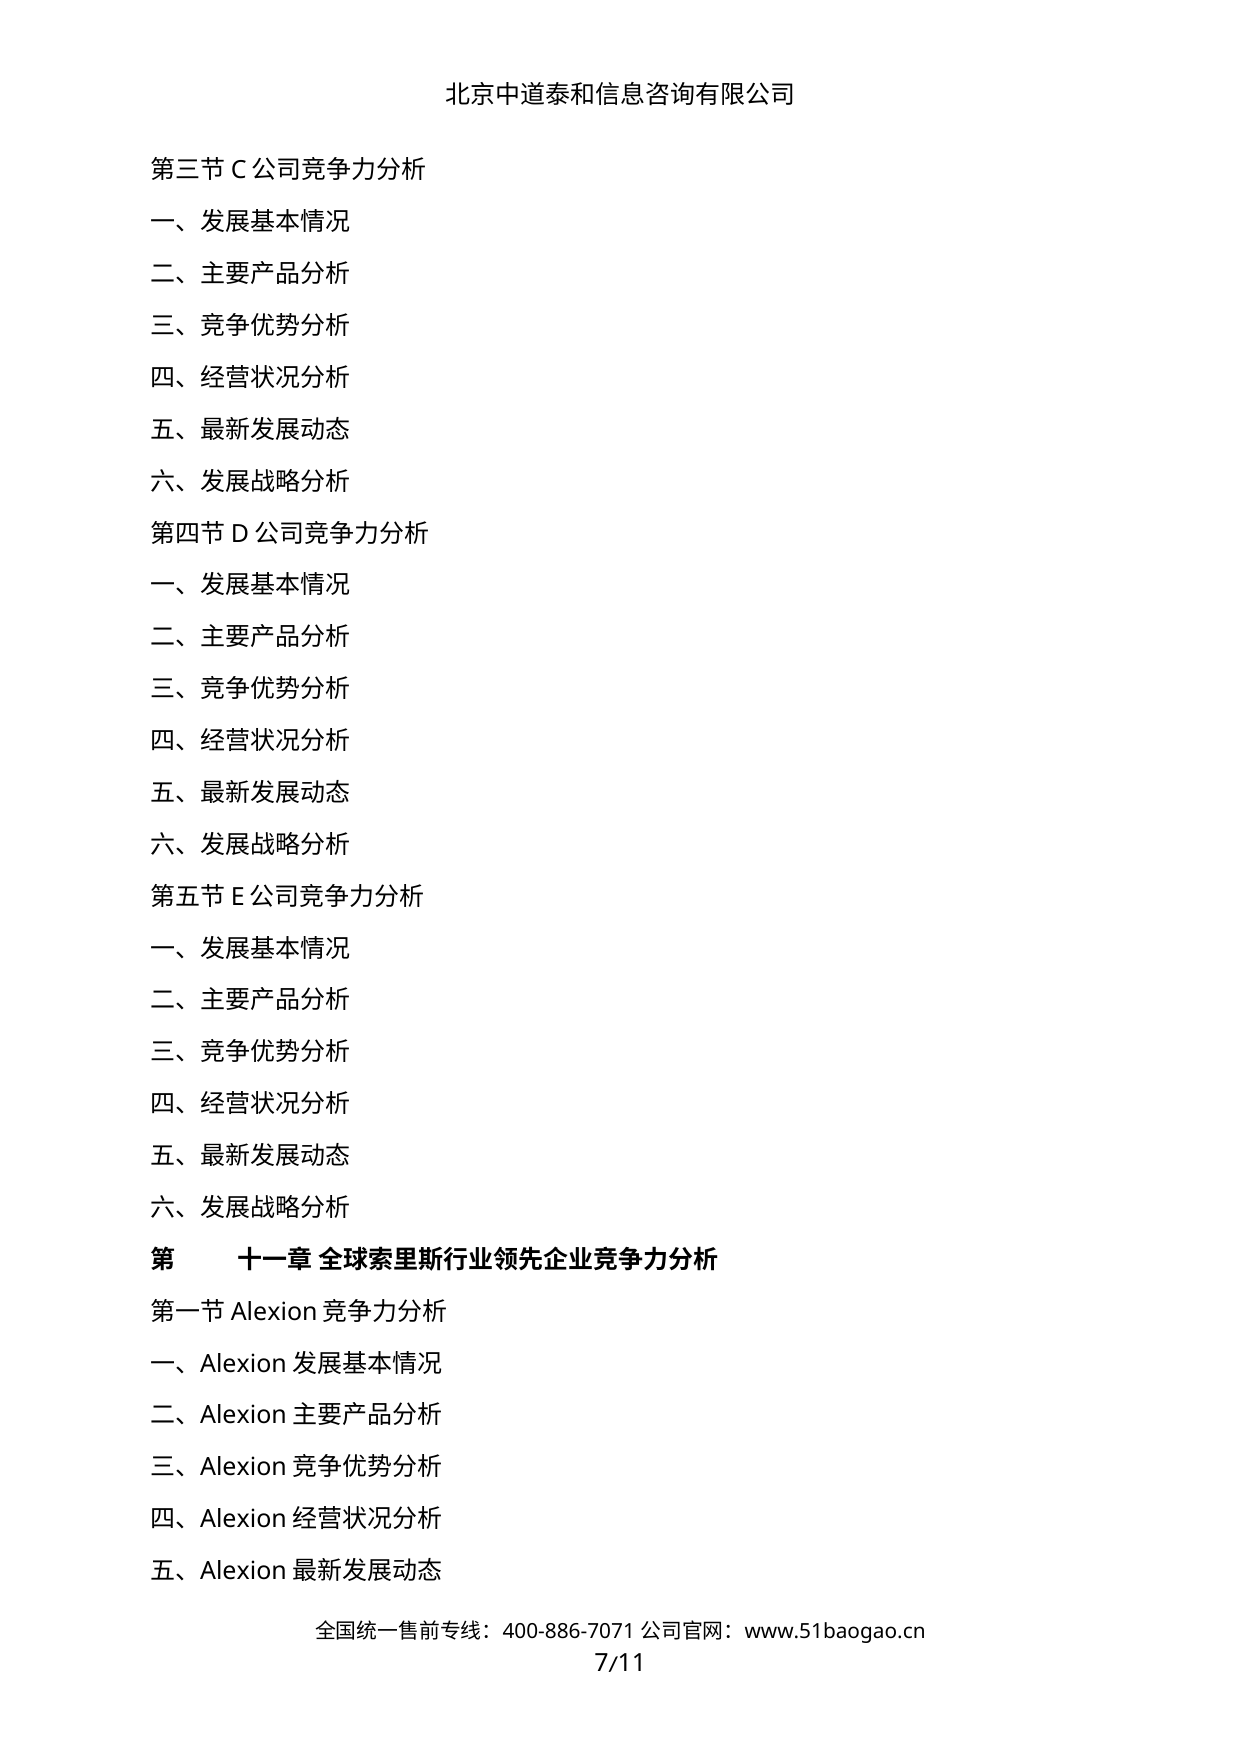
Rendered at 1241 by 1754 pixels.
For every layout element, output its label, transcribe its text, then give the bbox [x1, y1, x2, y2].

text 一、发展基本情况 [150, 202, 1090, 238]
text 五、最新发展动态 [150, 1136, 1090, 1172]
text 五、Alexion最新发展动态 [150, 1551, 1090, 1587]
text 三、竞争优势分析 [150, 306, 1090, 342]
text 二、主要产品分析 [150, 617, 1090, 653]
text 第五节 E公司竞争力分析 [150, 876, 1090, 912]
text 六、发展战略分析 [150, 461, 1090, 497]
text 六、发展战略分析 [150, 1187, 1090, 1224]
text 三、Alexion竞争优势分析 [150, 1447, 1090, 1483]
text 一、Alexion发展基本情况 [150, 1343, 1090, 1379]
text 三、竞争优势分析 [150, 669, 1090, 705]
text 第一节 Alexion竞争力分析 [150, 1291, 1090, 1327]
text 五、最新发展动态 [150, 409, 1090, 446]
text 四、经营状况分析 [150, 721, 1090, 757]
text 三、竞争优势分析 [150, 1032, 1090, 1068]
text 四、经营状况分析 [150, 1084, 1090, 1120]
text 六、发展战略分析 [150, 824, 1090, 861]
text 二、主要产品分析 [150, 254, 1090, 290]
text 二、Alexion主要产品分析 [150, 1395, 1090, 1431]
text 四、经营状况分析 [150, 357, 1090, 394]
text 五、最新发展动态 [150, 772, 1090, 809]
text 一、发展基本情况 [150, 928, 1090, 964]
text 一、发展基本情况 [150, 565, 1090, 601]
text 第四节 D公司竞争力分析 [150, 513, 1090, 549]
text 第 十一章 全球索里斯行业领先企业竞争力分析 [150, 1239, 1090, 1276]
text 二、主要产品分析 [150, 980, 1090, 1016]
text 第三节 C公司竞争力分析 [150, 150, 1090, 186]
text 四、Alexion经营状况分析 [150, 1499, 1090, 1535]
